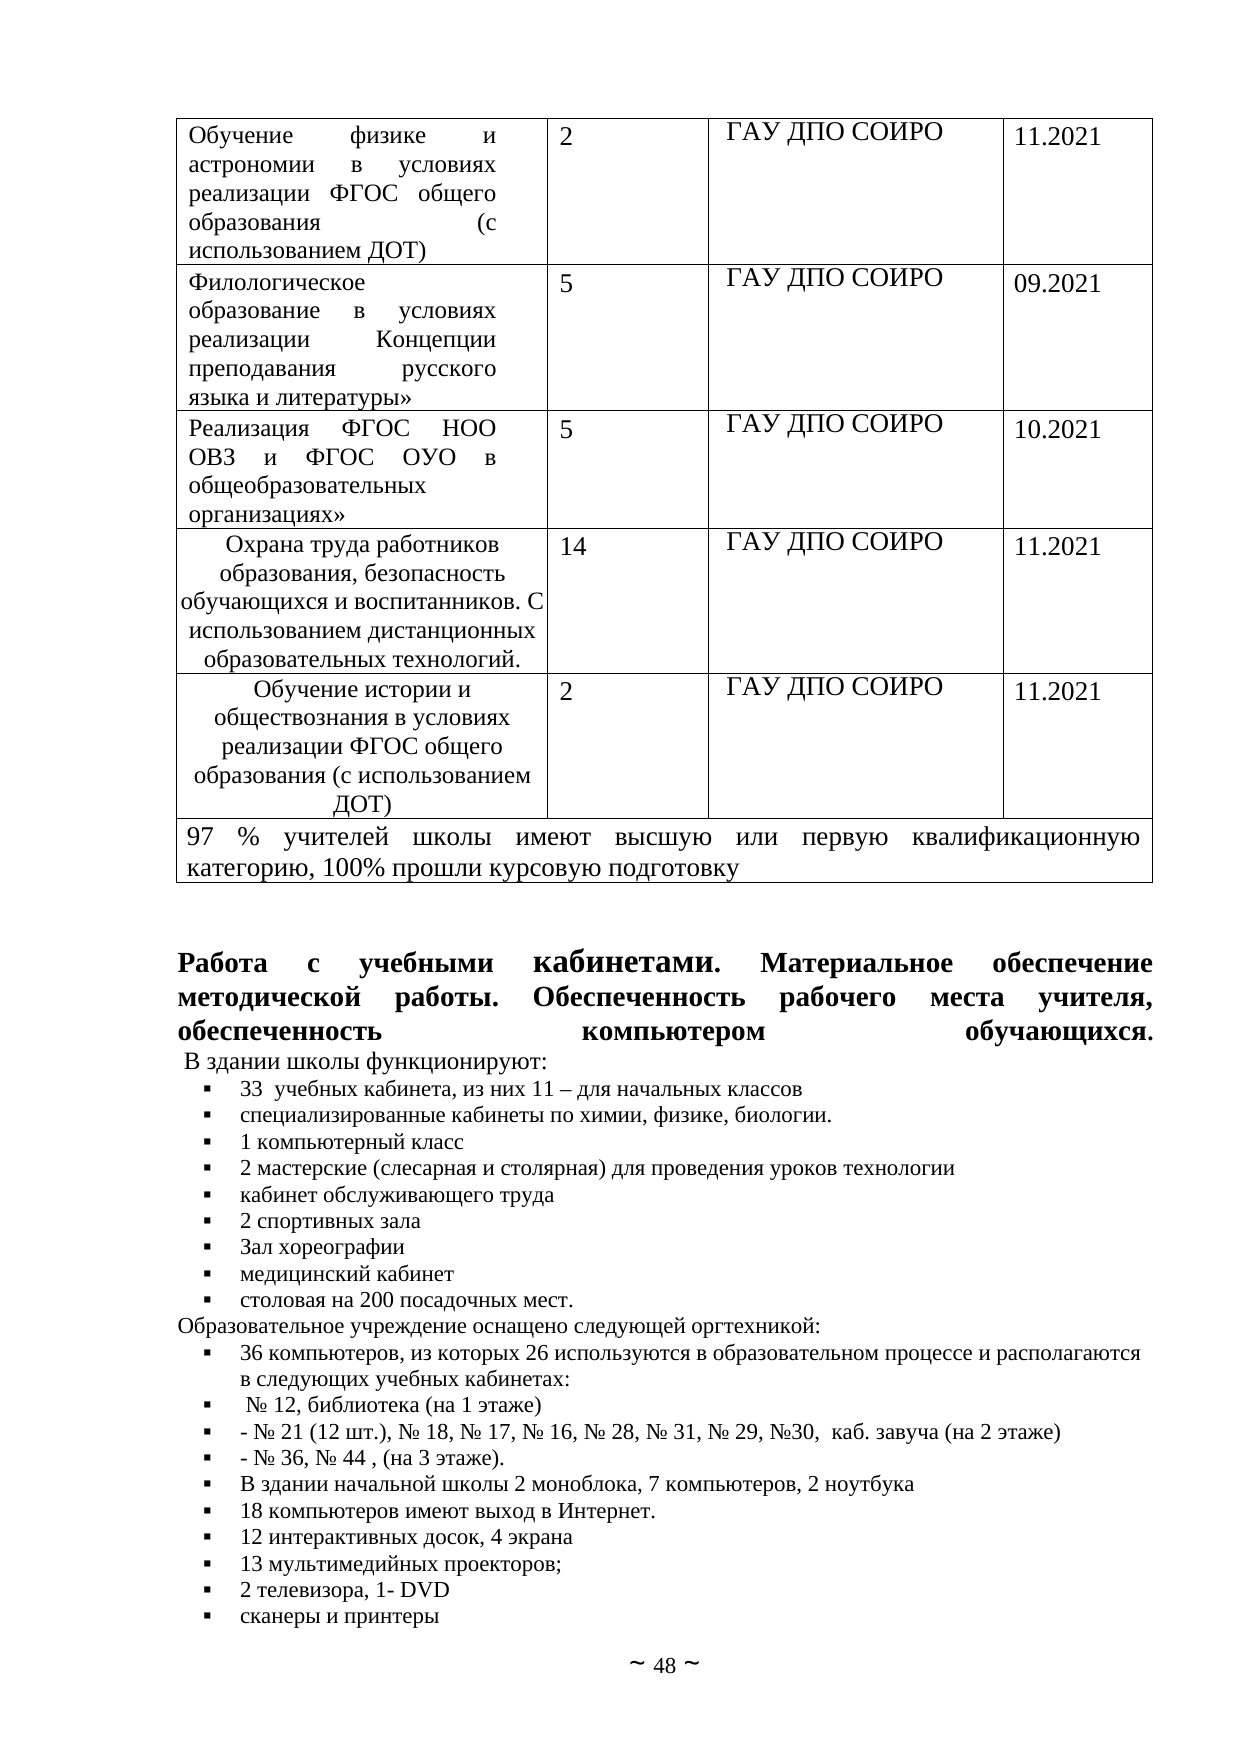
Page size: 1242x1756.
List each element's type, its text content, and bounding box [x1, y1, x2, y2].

list 2 спортивных зала [202, 1207, 1153, 1233]
list столовая на 200 посадочных мест. [202, 1286, 1153, 1312]
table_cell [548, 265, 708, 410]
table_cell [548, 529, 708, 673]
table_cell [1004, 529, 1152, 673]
list 36 компьютеров, из которых 26 используются в образовательном процессе и располагаются в следующих учебных кабинетах: [202, 1339, 1153, 1391]
list № 12, библиотека (на 1 этаже) [202, 1391, 1153, 1418]
list 1 компьютерный класс [202, 1128, 1153, 1154]
list специализированные кабинеты по химии, физике, биологии. [202, 1102, 1153, 1128]
list 2 телевизора, 1- DVD [202, 1576, 1153, 1602]
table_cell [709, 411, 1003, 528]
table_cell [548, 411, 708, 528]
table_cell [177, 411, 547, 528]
list кабинет обслуживающего труда [202, 1181, 1153, 1207]
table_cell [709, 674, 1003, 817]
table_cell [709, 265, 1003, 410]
list 2 мастерские (слесарная и столярная) для проведения уроков технологии [202, 1154, 1153, 1181]
list 13 мультимедийных проекторов; [202, 1549, 1153, 1576]
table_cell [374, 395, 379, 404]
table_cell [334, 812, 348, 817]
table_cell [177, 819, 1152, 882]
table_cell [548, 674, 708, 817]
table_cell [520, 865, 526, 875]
list сканеры и принтеры [202, 1602, 1153, 1629]
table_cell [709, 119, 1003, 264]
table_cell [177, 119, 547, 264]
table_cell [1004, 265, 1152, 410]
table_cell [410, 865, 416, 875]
list 18 компьютеров имеют выход в Интернет. [202, 1497, 1153, 1523]
list 33 учебных кабинета, из них 11 – для начальных классов [202, 1075, 1153, 1102]
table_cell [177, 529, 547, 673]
text Образовательное учреждение оснащено следующей оргтехникой: [177, 1312, 1153, 1339]
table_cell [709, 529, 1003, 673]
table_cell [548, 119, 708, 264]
list В здании начальной школы 2 моноблока, 7 компьютеров, 2 ноутбука [202, 1471, 1153, 1497]
list - № 36, № 44 , (на 3 этаже). [202, 1444, 1153, 1471]
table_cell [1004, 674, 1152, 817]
list Зал хореографии [202, 1233, 1153, 1260]
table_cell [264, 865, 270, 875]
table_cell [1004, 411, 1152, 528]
list - № 21 (12 шт.), № 18, № 17, № 16, № 28, № 31, № 29, №30, каб. завуча (на 2 этаже) [202, 1418, 1153, 1444]
list медицинский кабинет [202, 1260, 1153, 1286]
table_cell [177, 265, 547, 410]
list 12 интерактивных досок, 4 экрана [202, 1523, 1153, 1549]
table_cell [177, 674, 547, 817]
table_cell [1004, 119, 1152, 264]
text Работа с учебными кабинетами. Материальное обеспечение методической работы. Обеспеченность рабочего места учителя, обеспеченность компьютером обучающихся. В здании школы функционируют: [177, 941, 1153, 1075]
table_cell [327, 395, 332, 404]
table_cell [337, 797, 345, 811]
